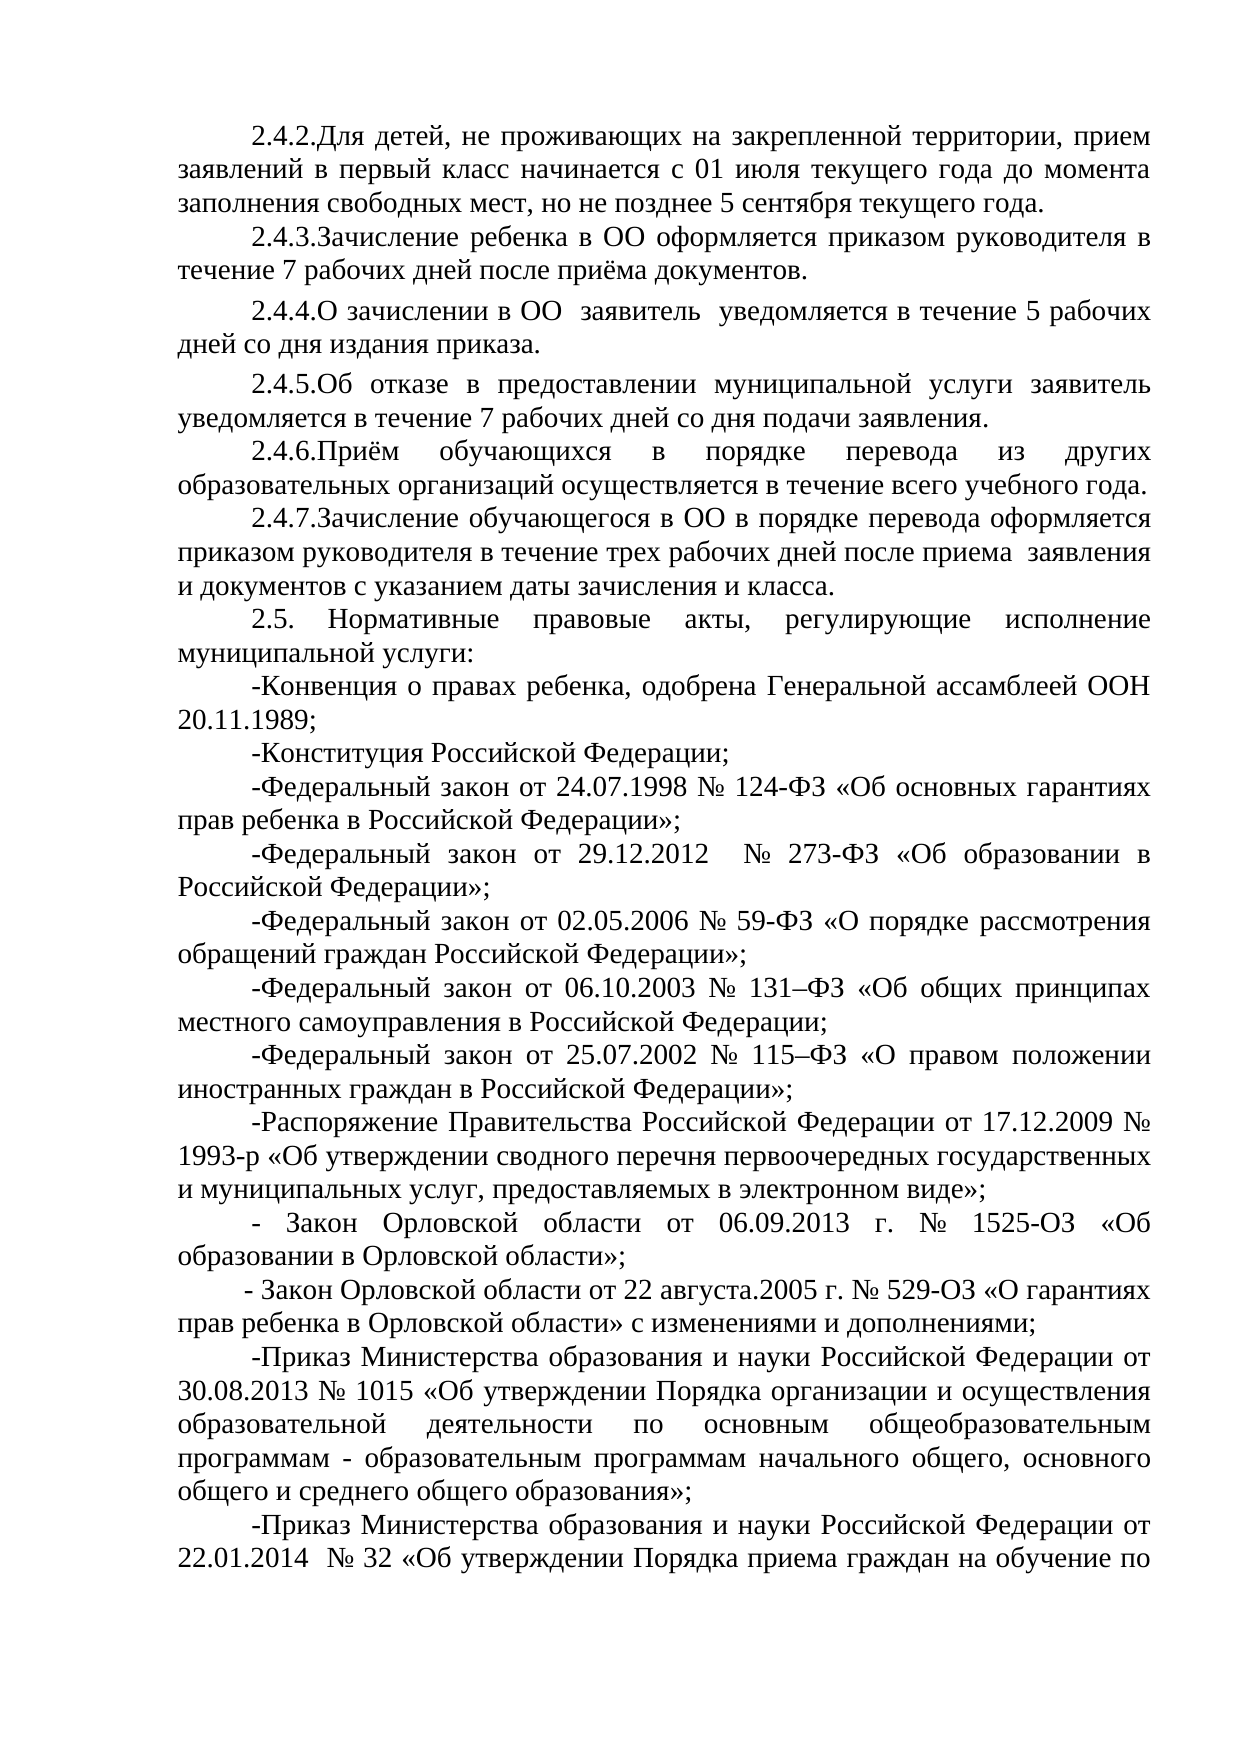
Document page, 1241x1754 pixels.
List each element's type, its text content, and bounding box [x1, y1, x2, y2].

text -Конституция Российской Федерации; [177, 735, 1152, 769]
text -Федеральный закон от 02.05.2006 № 59-ФЗ «О порядке рассмотрения обращений граждан Российской Федерации»; [177, 903, 1152, 970]
text 2.4.7.Зачисление обучающегося в ОО в порядке перевода оформляется приказом руководителя в течение трех рабочих дней после приема заявления и документов с указанием даты зачисления и класса. [177, 501, 1152, 601]
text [177, 1507, 1152, 1574]
text 2.5. Нормативные правовые акты, регулирующие исполнение муниципальной услуги: [177, 601, 1152, 668]
text - Закон Орловской области от 06.09.2013 г. № 1525-ОЗ «Об образовании в Орловской области»; [177, 1205, 1152, 1272]
text 2.4.2.Для детей, не проживающих на закрепленной территории, прием заявлений в первый класс начинается с 01 июля текущего года до момента заполнения свободных мест, но не позднее 5 сентября текущего года. [177, 118, 1152, 219]
text -Федеральный закон от 24.07.1998 № 124-ФЗ «Об основных гарантиях прав ребенка в Российской Федерации»; [177, 769, 1152, 836]
text -Конвенция о правах ребенка, одобрена Генеральной ассамблеей ООН 20.11.1989; [177, 668, 1152, 735]
text 2.4.6.Приём обучающихся в порядке перевода из других образовательных организаций осуществляется в течение всего учебного года. [177, 433, 1152, 501]
text -Федеральный закон от 29.12.2012 № 273-ФЗ «Об образовании в Российской Федерации»; [177, 836, 1152, 903]
text -Приказ Министерства образования и науки Российской Федерации от 30.08.2013 № 1015 «Об утверждении Порядка организации и осуществления образовательной деятельности по основным общеобразовательным программам - образовательным программам начального общего, основного общего и среднего общего образования»; [177, 1339, 1152, 1507]
text - Закон Орловской области от 22 августа.2005 г. № 529-ОЗ «О гарантиях прав ребенка в Орловской области» с изменениями и дополнениями; [177, 1272, 1152, 1339]
text 2.4.5.Об отказе в предоставлении муниципальной услуги заявитель уведомляется в течение 7 рабочих дней со дня подачи заявления. [177, 366, 1152, 433]
text -Федеральный закон от 06.10.2003 № 131–ФЗ «Об общих принципах местного самоуправления в Российской Федерации; [177, 970, 1152, 1037]
text -Федеральный закон от 25.07.2002 № 115–ФЗ «О правом положении иностранных граждан в Российской Федерации»; [177, 1037, 1152, 1104]
text -Распоряжение Правительства Российской Федерации от 17.12.2009 № 1993-р «Об утверждении сводного перечня первоочередных государственных и муниципальных услуг, предоставляемых в электронном виде»; [177, 1104, 1152, 1205]
text 2.4.3.Зачисление ребенка в ОО оформляется приказом руководителя в течение 7 рабочих дней после приёма документов. [177, 219, 1152, 286]
text 2.4.4.О зачислении в ОО заявитель уведомляется в течение 5 рабочих дней со дня издания приказа. [177, 293, 1152, 360]
